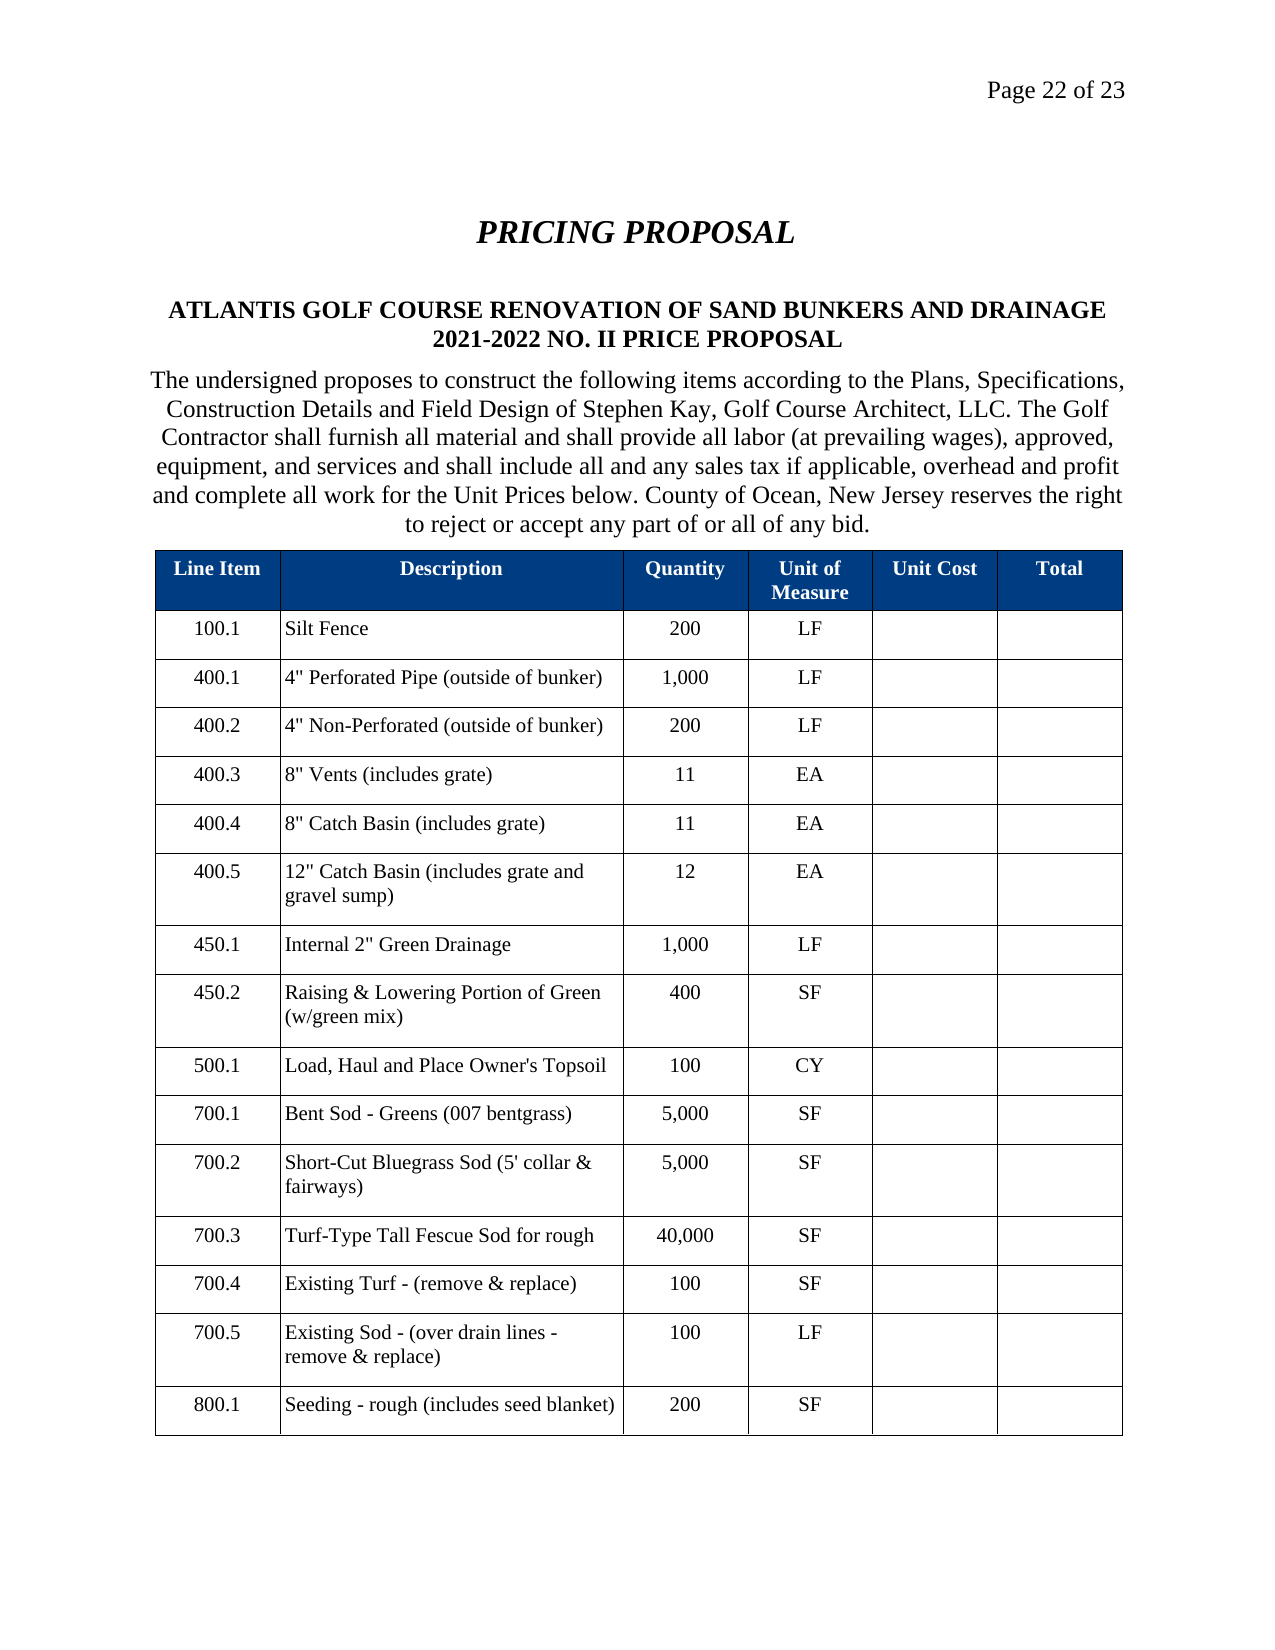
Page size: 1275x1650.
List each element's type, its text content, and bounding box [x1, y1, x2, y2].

table_cell 400.4 [156, 805, 280, 853]
table_cell 400.1 [156, 660, 280, 707]
table_header Quantity [624, 551, 748, 610]
table_cell LF [749, 708, 872, 756]
table_cell 400.5 [156, 854, 280, 925]
table_cell 4" Non-Perforated (outside of bunker) [281, 708, 623, 756]
table_cell 11 [624, 757, 748, 804]
table_cell Internal 2" Green Drainage [281, 926, 623, 974]
table_cell SF [749, 1387, 872, 1434]
table_cell EA [749, 757, 872, 804]
table_cell Short-Cut Bluegrass Sod (5' collar & fairways) [281, 1145, 623, 1216]
table_header Description [281, 551, 623, 610]
table_cell 12" Catch Basin (includes grate and gravel sump) [281, 854, 623, 925]
table_cell 100 [624, 1314, 748, 1386]
table_cell Turf-Type Tall Fescue Sod for rough [281, 1217, 623, 1265]
table_cell 11 [624, 805, 748, 853]
table_cell [998, 1096, 1122, 1144]
table_cell [873, 1387, 997, 1434]
table_cell 700.3 [156, 1217, 280, 1265]
table_cell EA [749, 805, 872, 853]
table_header Unit Cost [873, 551, 997, 610]
table_cell 1,000 [624, 926, 748, 974]
table_cell [873, 1096, 997, 1144]
table_header Unit of Measure [749, 551, 872, 610]
table_cell 200 [624, 1387, 748, 1434]
table_cell 450.2 [156, 975, 280, 1047]
table_cell 400 [624, 975, 748, 1047]
table_cell [998, 805, 1122, 853]
table_cell 4" Perforated Pipe (outside of bunker) [281, 660, 623, 707]
table_cell 700.1 [156, 1096, 280, 1144]
table_cell [873, 1314, 997, 1386]
table_cell 5,000 [624, 1096, 748, 1144]
table_cell 400.3 [156, 757, 280, 804]
table_cell EA [749, 854, 872, 925]
table_cell [998, 708, 1122, 756]
table_cell 500.1 [156, 1048, 280, 1095]
table_cell [873, 1266, 997, 1313]
table_cell 8" Vents (includes grate) [281, 757, 623, 804]
table_cell 800.1 [156, 1387, 280, 1434]
table_cell SF [749, 975, 872, 1047]
table_cell 40,000 [624, 1217, 748, 1265]
table_cell [998, 1266, 1122, 1313]
table_cell Load, Haul and Place Owner's Topsoil [281, 1048, 623, 1095]
table_cell [873, 1145, 997, 1216]
table_cell 700.4 [156, 1266, 280, 1313]
table_cell 700.5 [156, 1314, 280, 1386]
table_cell 200 [624, 708, 748, 756]
table_cell LF [749, 660, 872, 707]
table_cell SF [749, 1145, 872, 1216]
table_cell [998, 1217, 1122, 1265]
table_cell 200 [624, 611, 748, 659]
table_cell SF [749, 1217, 872, 1265]
table_cell 12 [624, 854, 748, 925]
table_cell LF [749, 1314, 872, 1386]
table_cell [998, 757, 1122, 804]
table_cell [873, 660, 997, 707]
table_cell [873, 926, 997, 974]
table_cell 100 [624, 1266, 748, 1313]
table_cell [998, 975, 1122, 1047]
table_cell CY [749, 1048, 872, 1095]
table_cell [998, 1387, 1122, 1434]
text The undersigned proposes to construct the following items according to the Plans, Specifications, Construction Details and Field Design of Stephen Kay, Golf Course Architect, LLC. The Golf Contractor shall furnish all material and shall provide all labor (at prevailing wages), approved, equipment, and services and shall include all and any sales tax if applicable, overhead and profit and complete all work for the Unit Prices below. County of Ocean, New Jersey reserves the right to reject or accept any part of or all of any bid. [150, 365, 1125, 537]
table_cell Bent Sod - Greens (007 bentgrass) [281, 1096, 623, 1144]
table_cell [998, 926, 1122, 974]
table_cell SF [749, 1266, 872, 1313]
table_cell [998, 1048, 1122, 1095]
table_cell 5,000 [624, 1145, 748, 1216]
table_cell 100 [624, 1048, 748, 1095]
subtitle PRICING PROPOSAL [150, 212, 1125, 251]
table_cell [873, 854, 997, 925]
table_cell LF [749, 926, 872, 974]
table_cell [873, 708, 997, 756]
table_cell [998, 854, 1122, 925]
table_cell [873, 1048, 997, 1095]
table_header Line Item [156, 551, 280, 610]
table_cell 700.2 [156, 1145, 280, 1216]
table_cell Silt Fence [281, 611, 623, 659]
table_cell [873, 611, 997, 659]
table_cell SF [749, 1096, 872, 1144]
table_cell 400.2 [156, 708, 280, 756]
table_cell [998, 1145, 1122, 1216]
table_cell Existing Sod - (over drain lines - remove & replace) [281, 1314, 623, 1386]
table_cell Seeding - rough (includes seed blanket) [281, 1387, 623, 1434]
table_cell 100.1 [156, 611, 280, 659]
table_cell [873, 975, 997, 1047]
table_cell Existing Turf - (remove & replace) [281, 1266, 623, 1313]
table_cell [873, 1217, 997, 1265]
table_cell 450.1 [156, 926, 280, 974]
table_cell [873, 757, 997, 804]
table_cell 1,000 [624, 660, 748, 707]
table_header Total [998, 551, 1122, 610]
table_cell [998, 660, 1122, 707]
text ATLANTIS GOLF COURSE RENOVATION OF SAND BUNKERS AND DRAINAGE 2021-2022 NO. II PRICE PROPOSAL [150, 295, 1125, 352]
table_cell LF [749, 611, 872, 659]
table_cell 8" Catch Basin (includes grate) [281, 805, 623, 853]
table_cell [998, 611, 1122, 659]
table_cell Raising & Lowering Portion of Green (w/green mix) [281, 975, 623, 1047]
table_cell [998, 1314, 1122, 1386]
table_cell [873, 805, 997, 853]
